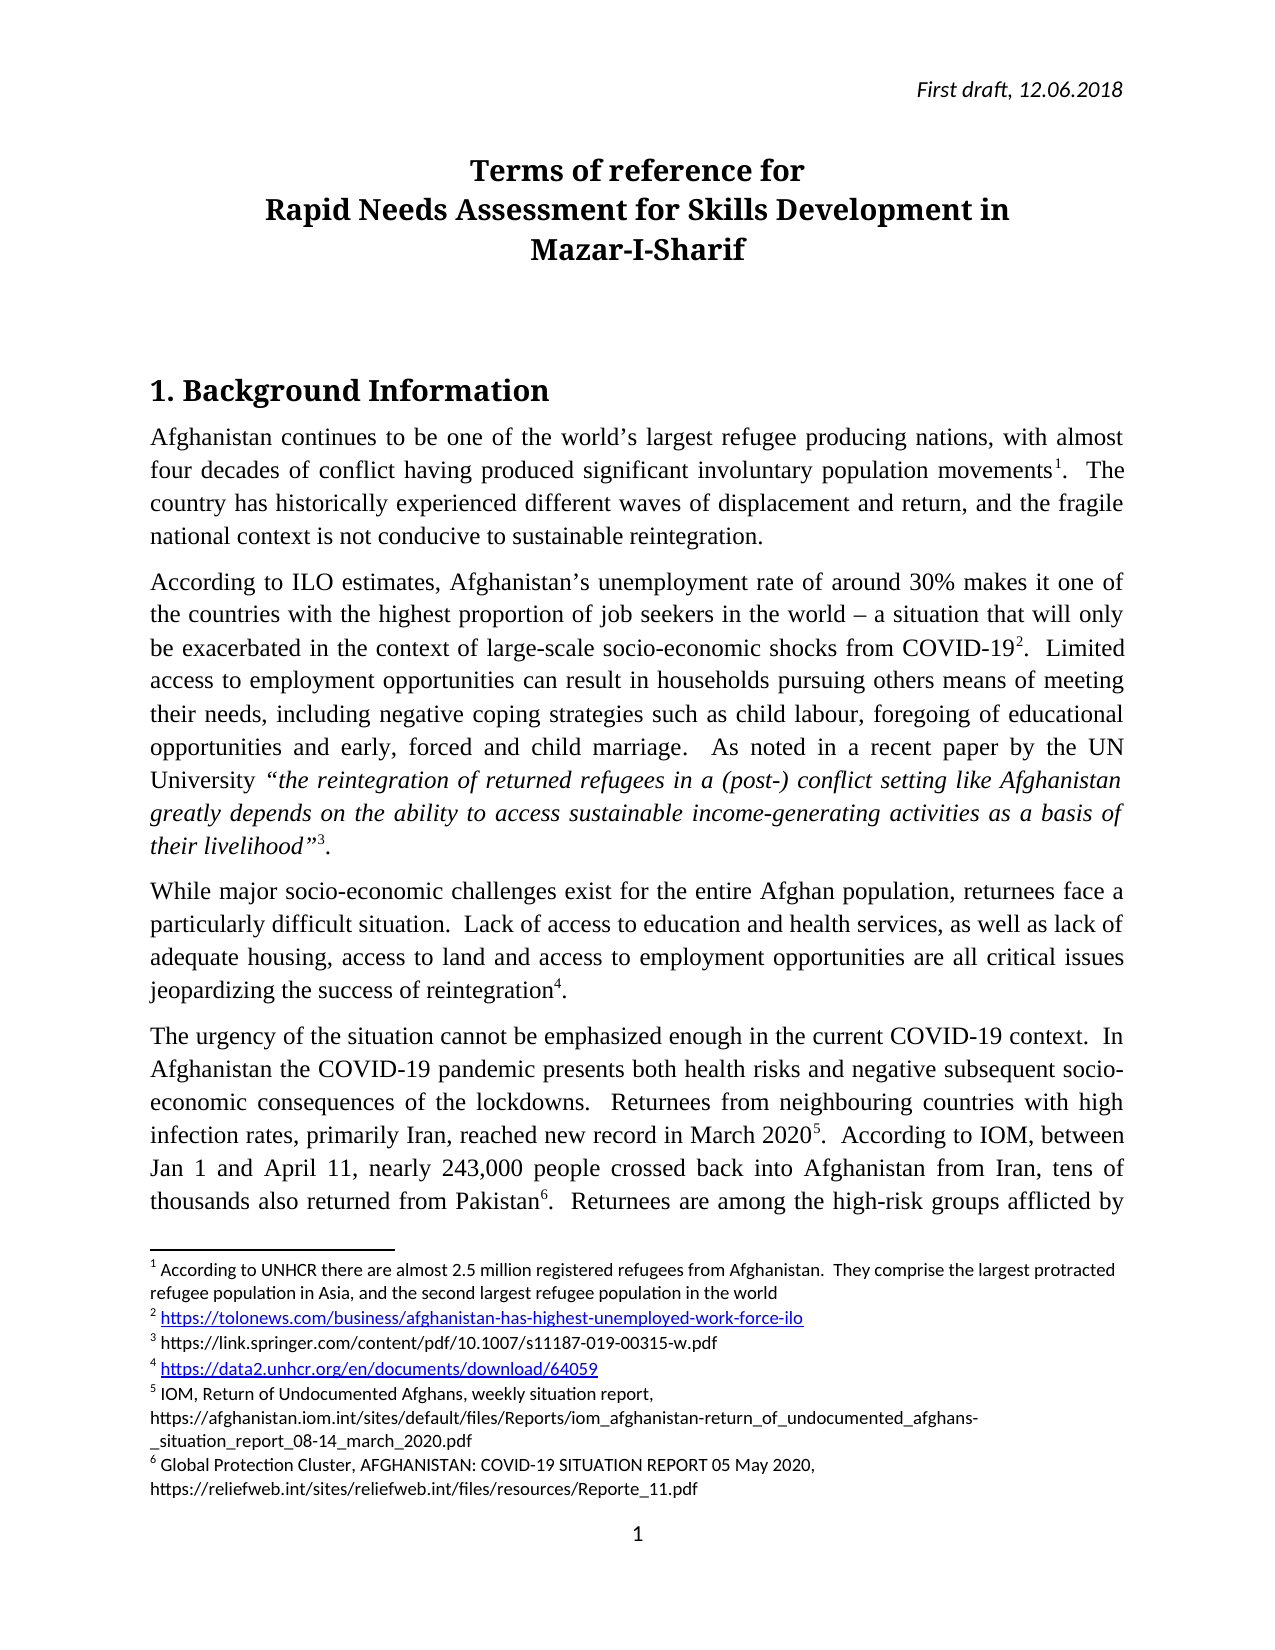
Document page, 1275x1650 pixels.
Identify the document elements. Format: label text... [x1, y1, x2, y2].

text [150, 1021, 1125, 1215]
text Terms of reference for [150, 150, 1125, 190]
text Rapid Needs Assessment for Skills Development in [150, 190, 1125, 229]
text According to ILO estimates, Afghanistan’s unemployment rate of around 30% makes it one of the countries with the highest proportion of job seekers in the world – a situation that will only be exacerbated in the context of large-scale socio-economic shocks from COVID-19. Limited access to employment opportunities can result in households pursuing others means of meeting their needs, including negative coping strategies such as child labour, foregoing of educational opportunities and early, forced and child marriage. As noted in a recent paper by the UN University “the reintegration of returned refugees in a (post-) conflict setting like Afghanistan greatly depends on the ability to access sustainable income-generating activities as a basis of their livelihood”. [150, 567, 1125, 859]
text Mazar-I-Sharif [150, 229, 1125, 269]
text Afghanistan continues to be one of the world’s largest refugee producing nations, with almost four decades of conflict having produced significant involuntary population movements. The country has historically experienced different waves of displacement and return, and the fragile national context is not conducive to sustainable reintegration. [150, 422, 1125, 550]
text While major socio-economic challenges exist for the entire Afghan population, returnees face a particularly difficult situation. Lack of access to education and health services, as well as lack of adequate housing, access to land and access to employment opportunities are all critical issues jeopardizing the success of reintegration. [150, 876, 1125, 1004]
text 1. Background Information [150, 370, 1125, 409]
